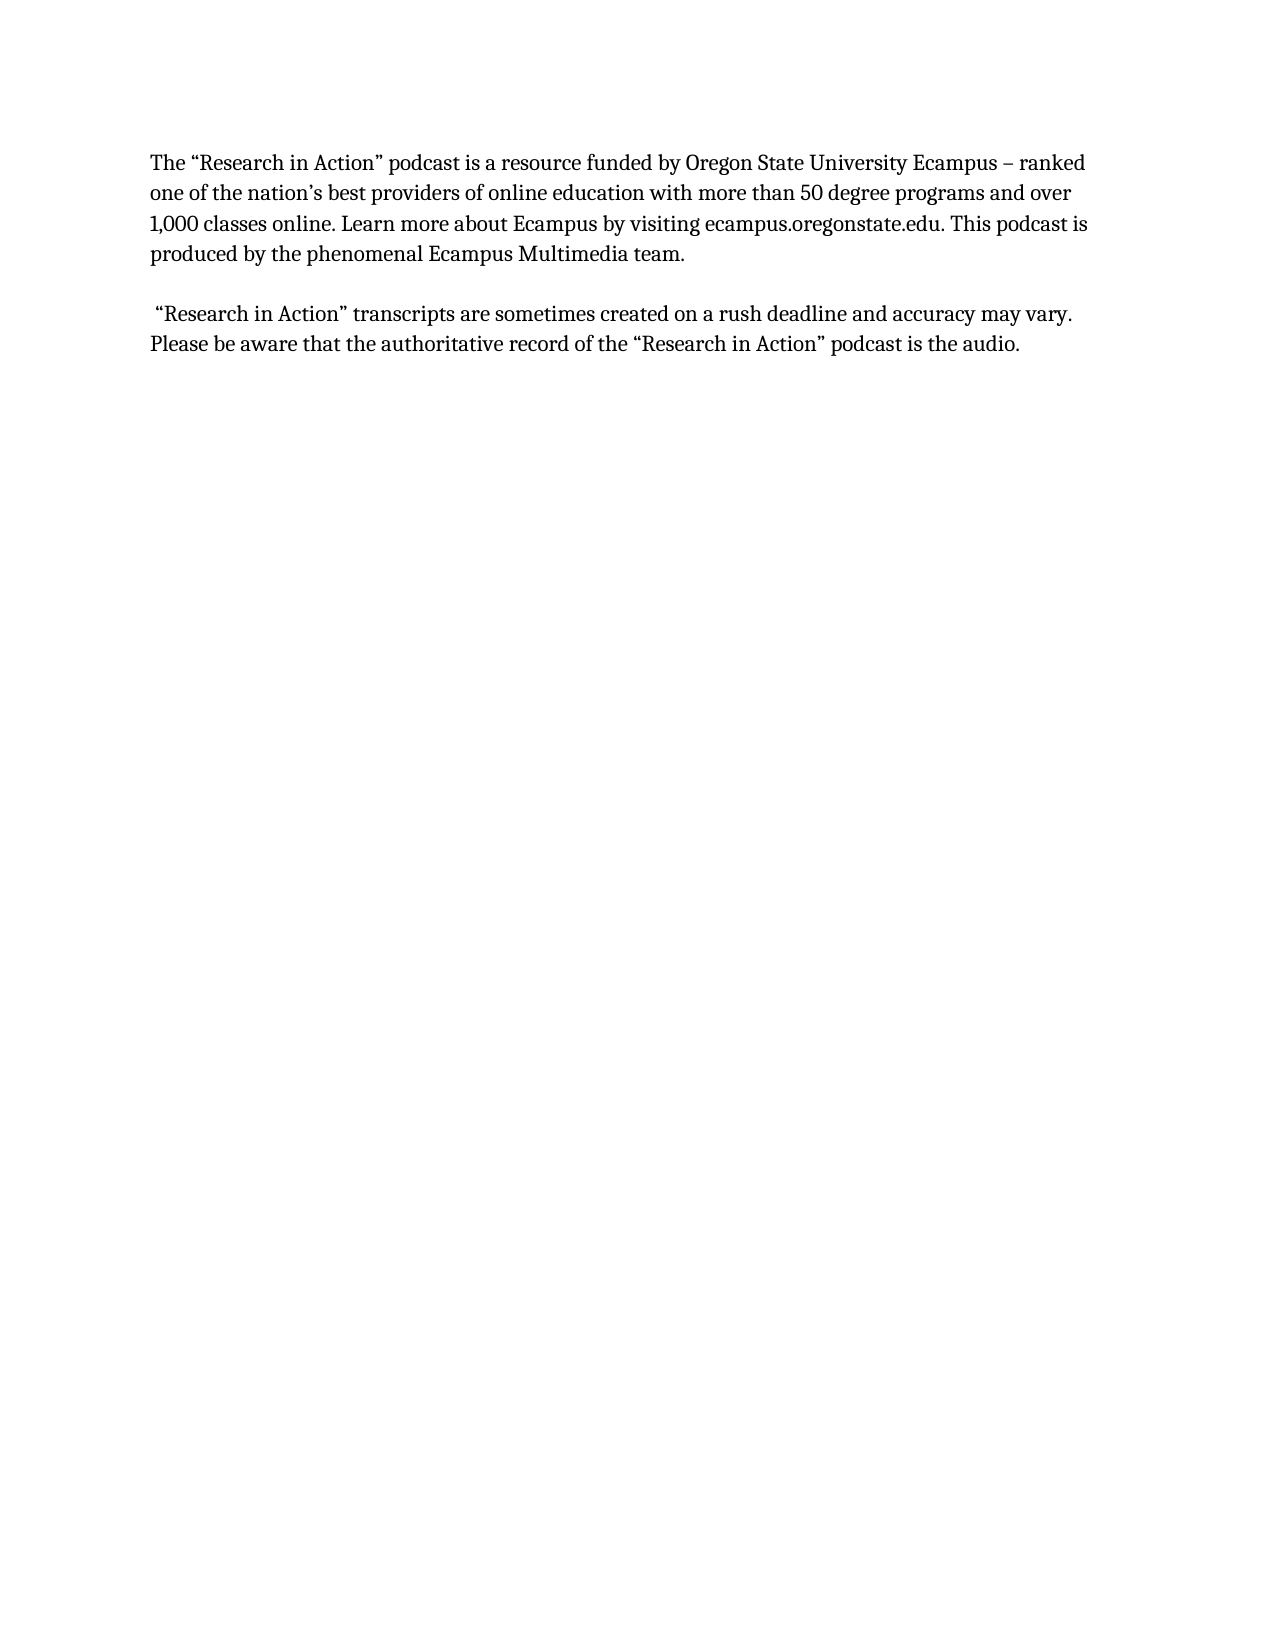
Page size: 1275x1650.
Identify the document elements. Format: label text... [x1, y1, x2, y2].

text The “Research in Action” podcast is a resource funded by Oregon State University Ecampus – ranked one of the nation’s best providers of online education with more than 50 degree programs and over 1,000 classes online. Learn more about Ecampus by visiting ecampus.oregonstate.edu. This podcast is produced by the phenomenal Ecampus Multimedia team. [150, 150, 1125, 267]
text “Research in Action” transcripts are sometimes created on a rush deadline and accuracy may vary. Please be aware that the authoritative record of the “Research in Action” podcast is the audio. [150, 301, 1125, 358]
